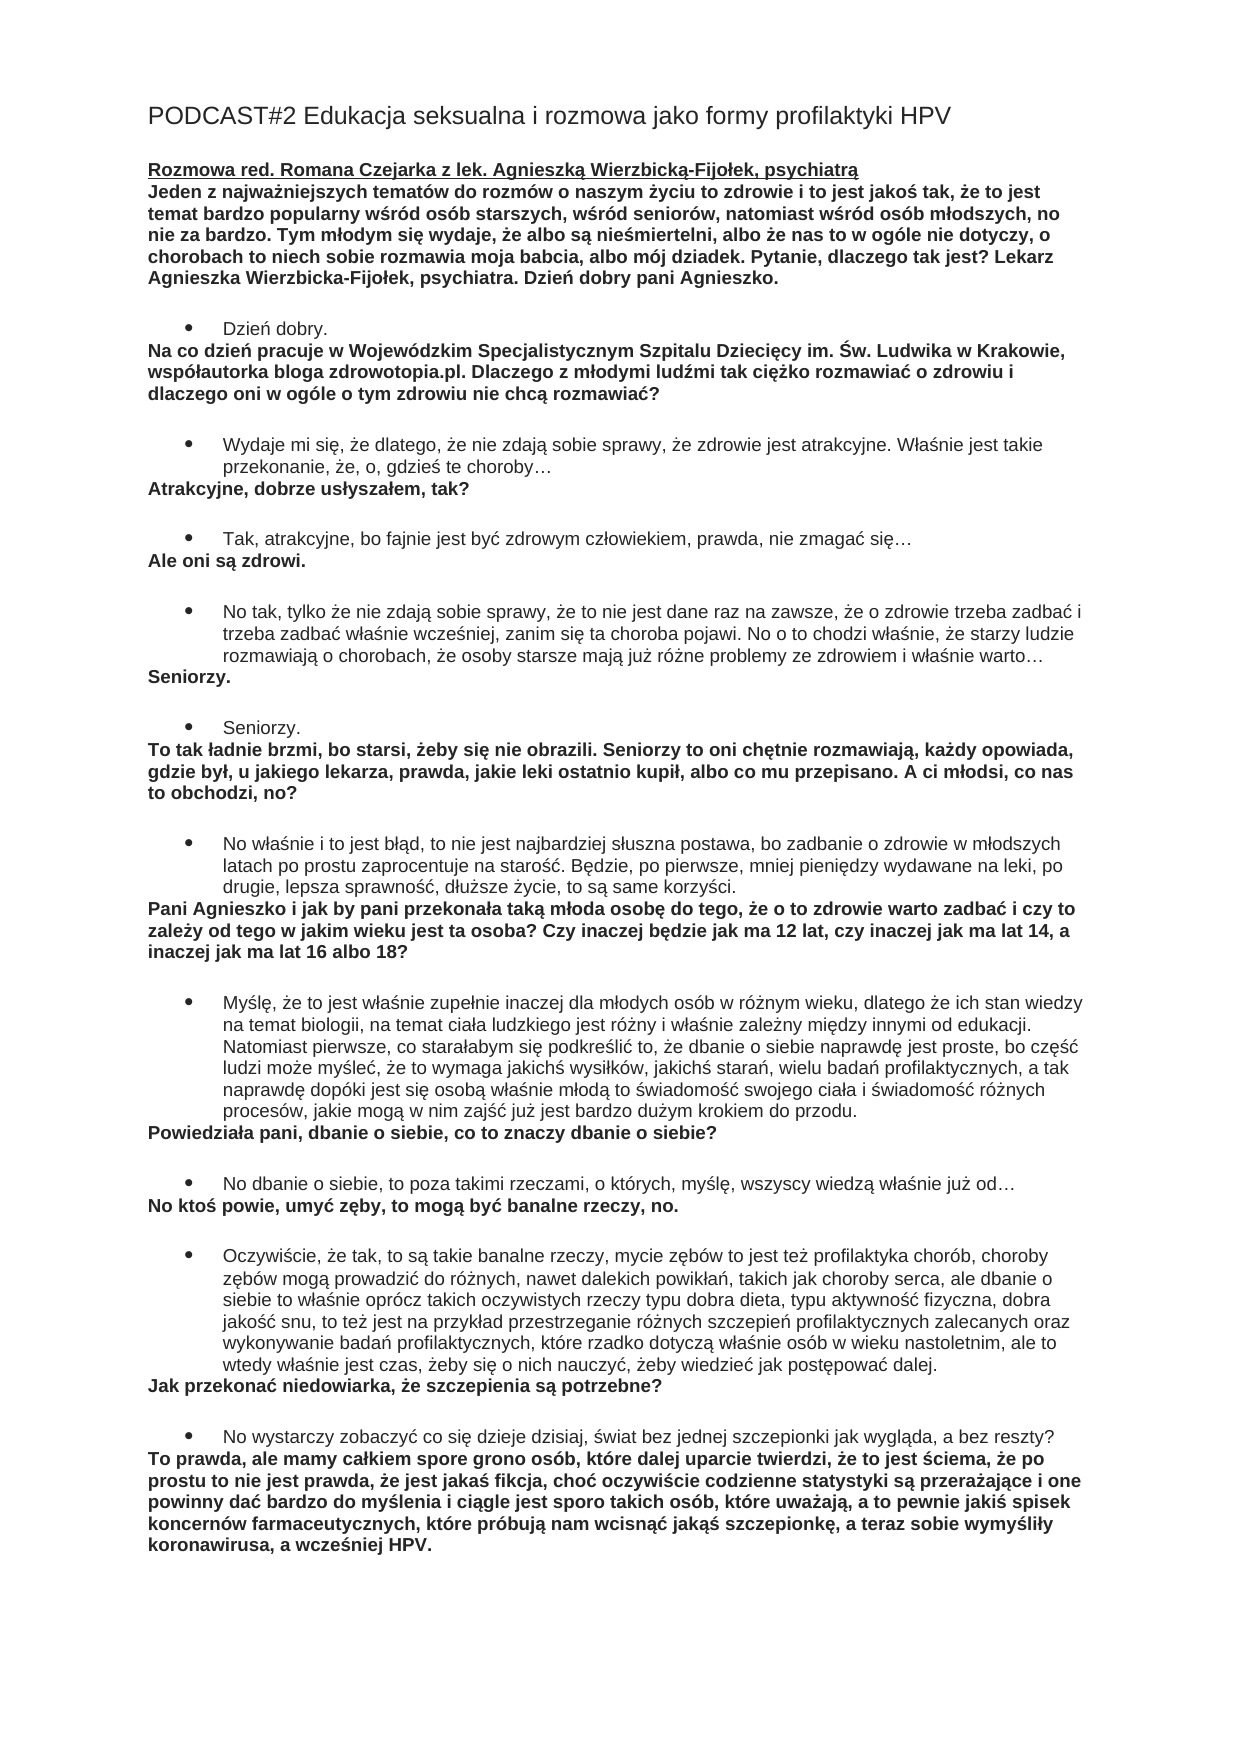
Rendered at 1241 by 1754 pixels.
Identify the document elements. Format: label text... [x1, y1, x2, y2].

list Oczywiście, że tak, to są takie banalne rzeczy, mycie zębów to jest też profilaktyka chorób, choroby zębów mogą prowadzić do różnych, nawet dalekich powikłań, takich jak choroby serca, ale dbanie o siebie to właśnie oprócz takich oczywistych rzeczy typu dobra dieta, typu aktywność fizyczna, dobra jakość snu, to też jest na przykład przestrzeganie różnych szczepień profilaktycznych zalecanych oraz wykonywanie badań profilaktycznych, które rzadko dotyczą właśnie osób w wieku nastoletnim, ale to wtedy właśnie jest czas, żeby się o nich nauczyć, żeby wiedzieć jak postępować dalej. [185, 1245, 1093, 1375]
list Myślę, że to jest właśnie zupełnie inaczej dla młodych osób w różnym wieku, dlatego że ich stan wiedzy na temat biologii, na temat ciała ludzkiego jest różny i właśnie zależny między innymi od edukacji. Natomiast pierwsze, co starałabym się podkreślić to, że dbanie o siebie naprawdę jest proste, bo część ludzi może myśleć, że to wymaga jakichś wysiłków, jakichś starań, wielu badań profilaktycznych, a tak naprawdę dopóki jest się osobą właśnie młodą to świadomość swojego ciała i świadomość różnych procesów, jakie mogą w nim zajść już jest bardzo dużym krokiem do przodu. [185, 992, 1093, 1122]
text Pani Agnieszko i jak by pani przekonała taką młoda osobę do tego, że o to zdrowie warto zadbać i czy to zależy od tego w jakim wieku jest ta osoba? Czy inaczej będzie jak ma 12 lat, czy inaczej jak ma lat 14, a inaczej jak ma lat 16 albo 18? [148, 898, 1093, 963]
list Wydaje mi się, że dlatego, że nie zdają sobie sprawy, że zdrowie jest atrakcyjne. Właśnie jest takie przekonanie, że, o, gdzieś te choroby… [185, 434, 1093, 477]
text Jak przekonać niedowiarka, że szczepienia są potrzebne? [148, 1375, 1093, 1397]
text Seniorzy. [148, 666, 1093, 688]
list Dzień dobry. [185, 318, 1093, 340]
text Atrakcyjne, dobrze usłyszałem, tak? [148, 477, 1093, 499]
list Seniorzy. [185, 717, 1093, 739]
list No dbanie o siebie, to poza takimi rzeczami, o których, myślę, wszyscy wiedzą właśnie już od… [185, 1172, 1093, 1194]
text Rozmowa red. Romana Czejarka z lek. Agnieszką Wierzbicką-Fijołek, psychiatrą [148, 159, 1093, 181]
list Tak, atrakcyjne, bo fajnie jest być zdrowym człowiekiem, prawda, nie zmagać się… [185, 528, 1093, 550]
list No właśnie i to jest błąd, to nie jest najbardziej słuszna postawa, bo zadbanie o zdrowie w młodszych latach po prostu zaprocentuje na starość. Będzie, po pierwsze, mniej pieniędzy wydawane na leki, po drugie, lepsza sprawność, dłuższe życie, to są same korzyści. [185, 833, 1093, 898]
text No ktoś powie, umyć zęby, to mogą być banalne rzeczy, no. [148, 1194, 1093, 1216]
text Na co dzień pracuje w Wojewódzkim Specjalistycznym Szpitalu Dziecięcy im. Św. Ludwika w Krakowie, współautorka bloga zdrowotopia.pl. Dlaczego z młodymi ludźmi tak ciężko rozmawiać o zdrowiu i dlaczego oni w ogóle o tym zdrowiu nie chcą rozmawiać? [148, 340, 1093, 404]
text To tak ładnie brzmi, bo starsi, żeby się nie obrazili. Seniorzy to oni chętnie rozmawiają, każdy opowiada, gdzie był, u jakiego lekarza, prawda, jakie leki ostatnio kupił, albo co mu przepisano. A ci młodsi, co nas to obchodzi, no? [148, 739, 1093, 803]
text To prawda, ale mamy całkiem spore grono osób, które dalej uparcie twierdzi, że to jest ściema, że po prostu to nie jest prawda, że jest jakaś fikcja, choć oczywiście codzienne statystyki są przerażające i one powinny dać bardzo do myślenia i ciągle jest sporo takich osób, które uważają, a to pewnie jakiś spisek koncernów farmaceutycznych, które próbują nam wcisnąć jakąś szczepionkę, a teraz sobie wymyśliły koronawirusa, a wcześniej HPV. [148, 1448, 1093, 1556]
text Ale oni są zdrowi. [148, 550, 1093, 572]
text Powiedziała pani, dbanie o siebie, co to znaczy dbanie o siebie? [148, 1122, 1093, 1143]
list No wystarczy zobaczyć co się dzieje dzisiaj, świat bez jednej szczepionki jak wygląda, a bez reszty? [185, 1426, 1093, 1448]
list No tak, tylko że nie zdają sobie sprawy, że to nie jest dane raz na zawsze, że o zdrowie trzeba zadbać i trzeba zadbać właśnie wcześniej, zanim się ta choroba pojawi. No o to chodzi właśnie, że starzy ludzie rozmawiają o chorobach, że osoby starsze mają już różne problemy ze zdrowiem i właśnie warto… [185, 601, 1093, 666]
text Jeden z najważniejszych tematów do rozmów o naszym życiu to zdrowie i to jest jakoś tak, że to jest temat bardzo popularny wśród osób starszych, wśród seniorów, natomiast wśród osób młodszych, no nie za bardzo. Tym młodym się wydaje, że albo są nieśmiertelni, albo że nas to w ogóle nie dotyczy, o chorobach to niech sobie rozmawia moja babcia, albo mój dziadek. Pytanie, dlaczego tak jest? Lekarz Agnieszka Wierzbicka-Fijołek, psychiatra. Dzień dobry pani Agnieszko. [148, 181, 1093, 288]
